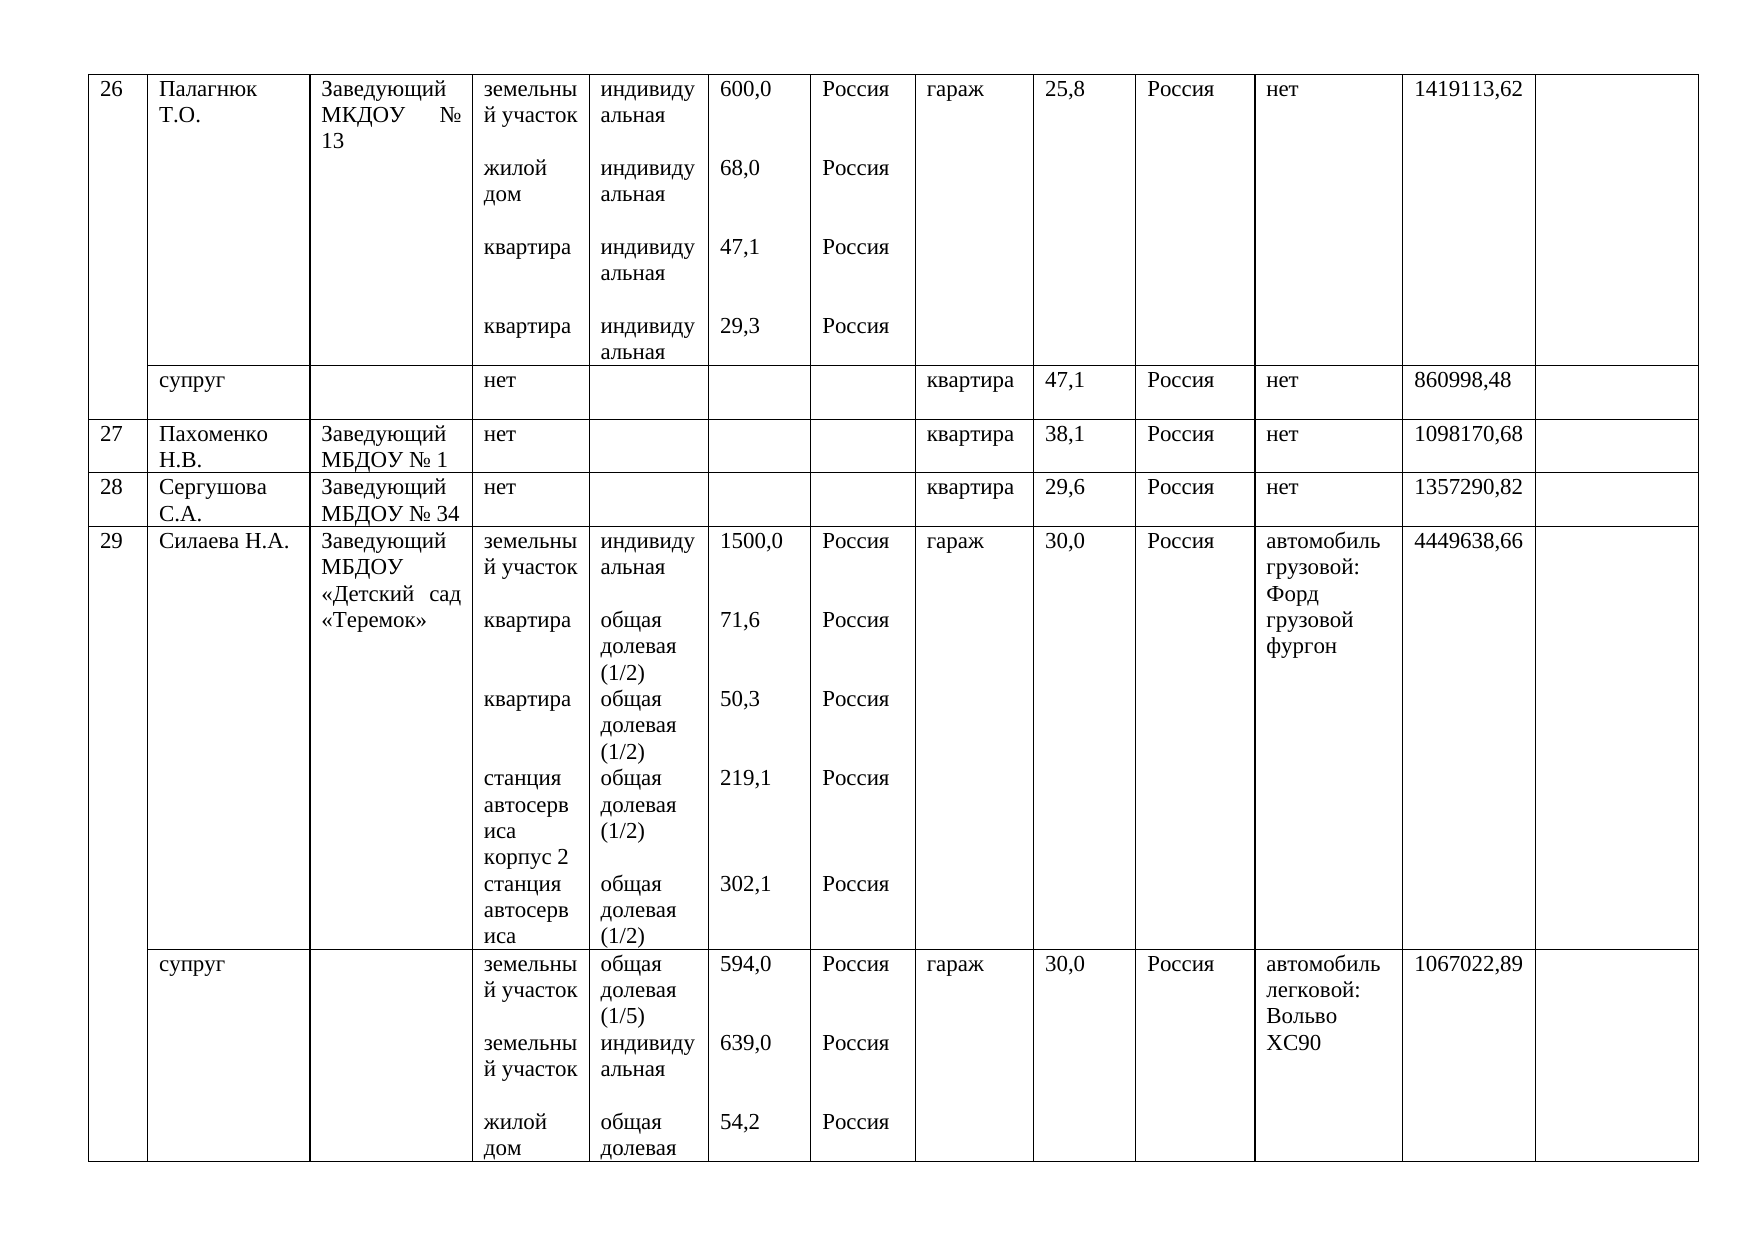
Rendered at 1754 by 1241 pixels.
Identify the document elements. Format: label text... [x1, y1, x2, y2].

table_cell Россия [1136, 473, 1254, 526]
table_cell гараж [916, 950, 1033, 1161]
table_cell [1536, 366, 1698, 418]
table_cell гараж [916, 75, 1033, 365]
table_cell Россия [1136, 527, 1254, 949]
table_cell 30,0 [1034, 950, 1135, 1161]
table_cell индивидуальная индивидуальная индивидуальная индивидуальная [590, 75, 708, 365]
table_cell нет [473, 366, 589, 418]
table_cell [1536, 473, 1698, 526]
table_cell [311, 950, 472, 1161]
table_cell 1067022,89 [1403, 950, 1535, 1161]
table_cell [811, 473, 915, 526]
table_cell [311, 366, 472, 418]
table_cell [709, 473, 810, 526]
table_cell нет [1256, 473, 1402, 526]
table_cell Заведующий МКДОУ № 13 [311, 75, 472, 365]
table_cell [1536, 950, 1698, 1161]
table_cell 1419113,62 [1403, 75, 1535, 365]
table_cell Россия Россия Россия Россия Россия [811, 527, 915, 949]
table_cell Россия Россия Россия Россия [811, 75, 915, 365]
table_cell нет [1256, 420, 1402, 472]
table_cell Пахоменко Н.В. [148, 420, 309, 472]
table_cell нет [473, 420, 589, 472]
table_cell Россия [1136, 950, 1254, 1161]
table_cell автомобиль грузовой: Форд грузовой фургон [1256, 527, 1402, 949]
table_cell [811, 950, 915, 1161]
table_cell 47,1 [1034, 366, 1135, 418]
table_cell [590, 366, 708, 418]
table_cell Силаева Н.А. [148, 527, 309, 949]
table_cell нет [1256, 75, 1402, 365]
table_cell [590, 473, 708, 526]
table_cell [709, 420, 810, 472]
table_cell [473, 950, 589, 1161]
table_cell 26 [89, 75, 147, 418]
table_cell 38,1 [1034, 420, 1135, 472]
table_cell 27 [89, 420, 147, 472]
table_cell [811, 420, 915, 472]
table_cell 1500,0 71,6 50,3 219,1 302,1 [709, 527, 810, 949]
table_cell Заведующий МБДОУ «Детский сад «Теремок» [311, 527, 472, 949]
table_cell супруг [148, 950, 309, 1161]
table_cell индивидуальная общая долевая (1/2) общая долевая (1/2) общая долевая (1/2) общая долевая (1/2) [590, 527, 708, 949]
table_cell [811, 366, 915, 418]
table_cell Заведующий МБДОУ № 1 [311, 420, 472, 472]
table_cell 29 [89, 527, 147, 1161]
table_cell [709, 366, 810, 418]
table_cell гараж [916, 527, 1033, 949]
table_cell [1536, 420, 1698, 472]
table_cell квартира [916, 420, 1033, 472]
table_cell 28 [89, 473, 147, 526]
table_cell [709, 950, 810, 1161]
table_cell 25,8 [1034, 75, 1135, 365]
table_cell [1256, 950, 1402, 1161]
table_cell квартира [916, 473, 1033, 526]
table_cell Палагнюк Т.О. [148, 75, 309, 365]
table_cell 4449638,66 [1403, 527, 1535, 949]
table_cell нет [473, 473, 589, 526]
table_cell Россия [1136, 420, 1254, 472]
table_cell Заведующий МБДОУ № 34 [311, 473, 472, 526]
table_cell земельный участок жилой дом квартира квартира [473, 75, 589, 365]
table_cell 860998,48 [1403, 366, 1535, 418]
table_cell нет [1256, 366, 1402, 418]
table_cell Россия [1136, 75, 1254, 365]
table_cell 30,0 [1034, 527, 1135, 949]
table_cell квартира [916, 366, 1033, 418]
table_cell [1536, 75, 1698, 365]
table_cell Сергушова С.А. [148, 473, 309, 526]
table_cell супруг [148, 366, 309, 418]
table_cell земельный участок квартира квартира станция автосервиса корпус 2 станция автосервиса [473, 527, 589, 949]
table_cell 29,6 [1034, 473, 1135, 526]
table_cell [590, 950, 708, 1161]
table_cell [590, 420, 708, 472]
table_cell 1098170,68 [1403, 420, 1535, 472]
table_cell 600,0 68,0 47,1 29,3 [709, 75, 810, 365]
table_cell 1357290,82 [1403, 473, 1535, 526]
table_cell [1536, 527, 1698, 949]
table_cell Россия [1136, 366, 1254, 418]
